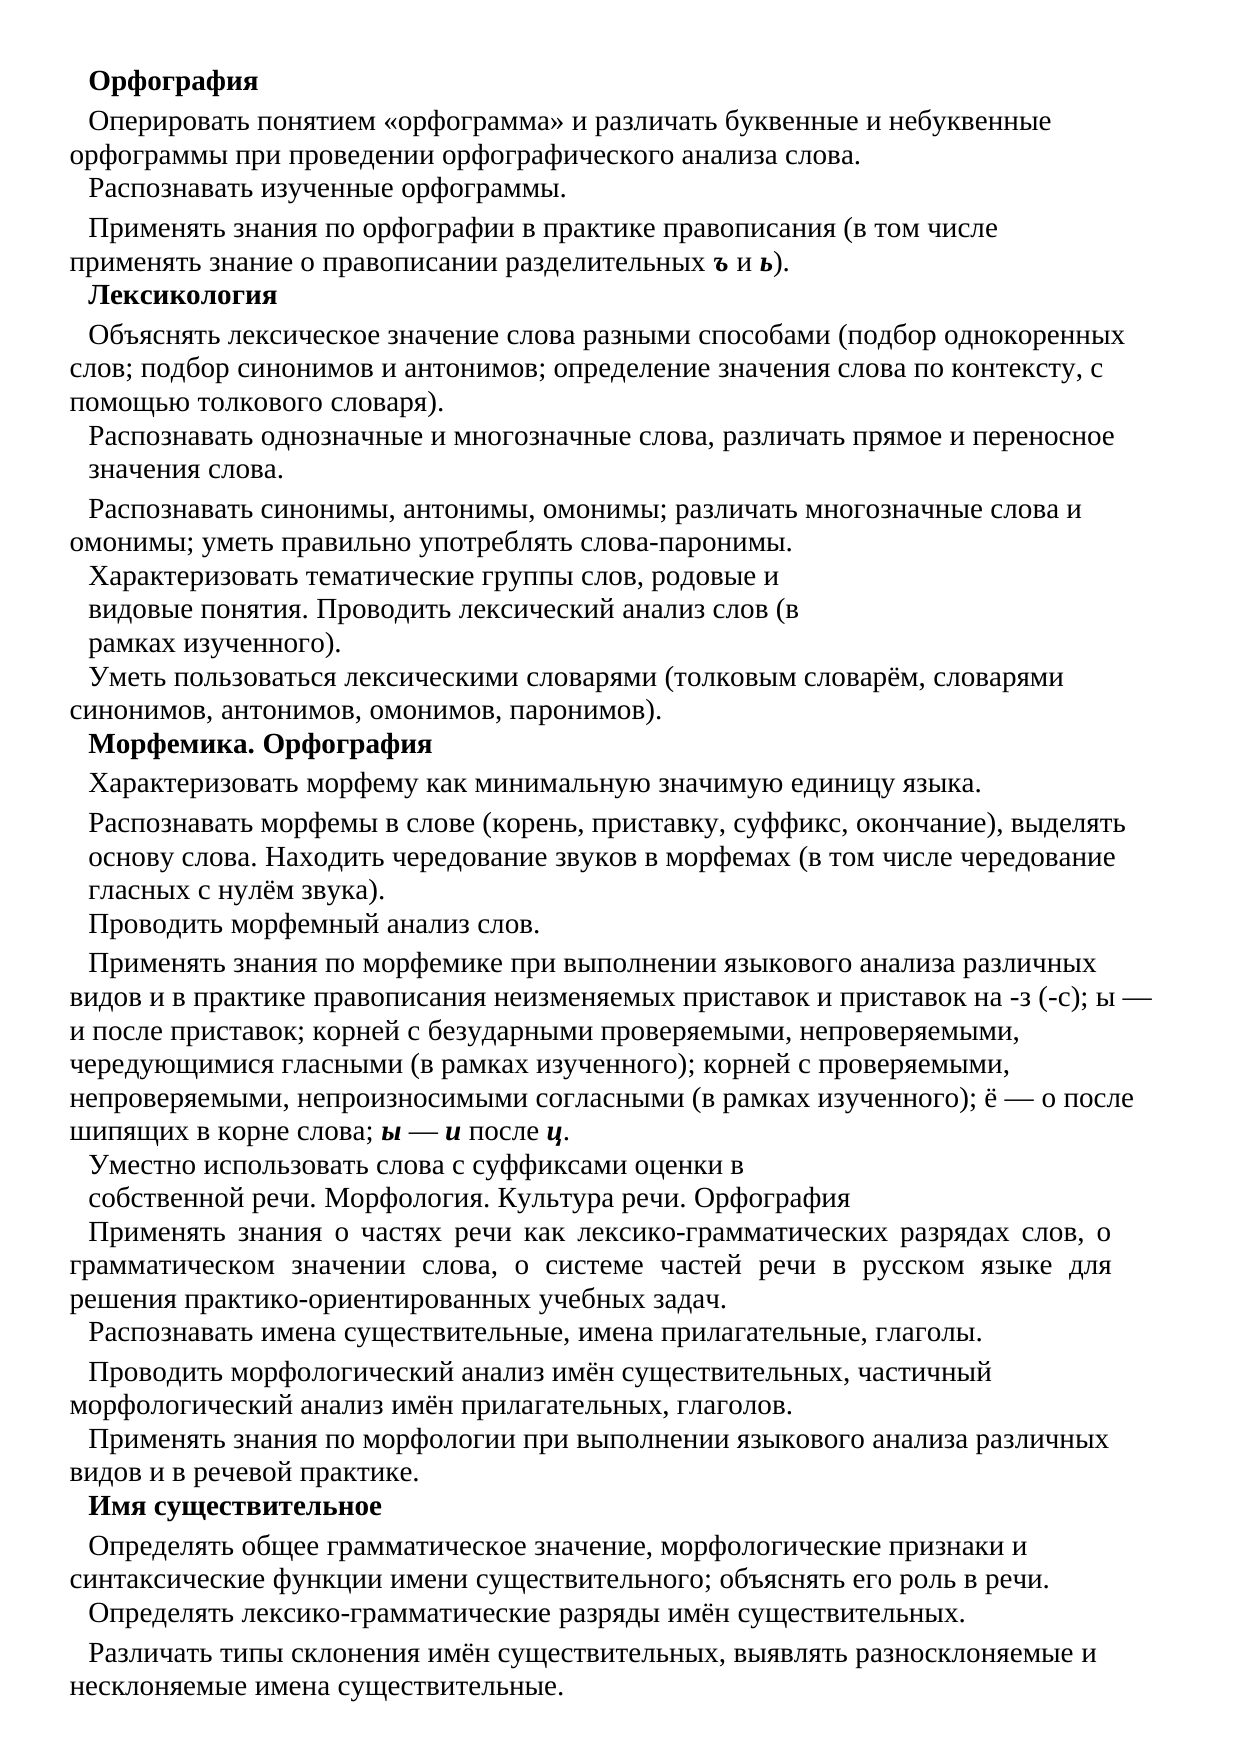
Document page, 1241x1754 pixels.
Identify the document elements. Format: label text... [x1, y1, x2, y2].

text Проводить морфемный анализ слов. [88, 906, 1184, 939]
text Распознавать однозначные и многозначные слова, различать прямое и переносное значения слова. [88, 418, 1184, 485]
text Применять знания по морфологии при выполнении языкового анализа различных видов и в речевой практике. [69, 1421, 1164, 1488]
text Распознавать морфемы в слове (корень, приставку, суффикс, окончание), выделять основу слова. Находить чередование звуков в морфемах (в том числе чередование гласных с нулём звука). [88, 805, 1132, 906]
subtitle Орфография [88, 63, 1184, 97]
text Распознавать имена существительные, имена прилагательные, глаголы. [88, 1314, 1184, 1348]
text Характеризовать морфему как минимальную значимую единицу языка. [88, 765, 1184, 799]
text Уместно использовать слова с суффиксами оценки в собственной речи. Морфология. Культура речи. Орфография [88, 1147, 856, 1214]
text Уметь пользоваться лексическими словарями (толковым словарём, словарями синонимов, антонимов, омонимов, паронимов). [69, 659, 1143, 726]
subtitle Морфемика. Орфография [88, 726, 1184, 759]
text Применять знания по морфемике при выполнении языкового анализа различных видов и в практике правописания неизменяемых приставок и приставок на -з (-с); ы — и после приставок; корней с безударными проверяемыми, непроверяемыми, чередующимися гласными (в рамках изученного); корней с проверяемыми, непроверяемыми, непроизносимыми согласными (в рамках изученного); ё — о после шипящих в корне слова; ы — и после ц. [69, 946, 1168, 1147]
text Объяснять лексическое значение слова разными способами (подбор однокоренных слов; подбор синонимов и антонимов; определение значения слова по контексту, с помощью толкового словаря). [69, 317, 1184, 418]
text Распознавать изученные орфограммы. [88, 170, 1184, 204]
text Определять лексико-грамматические разряды имён существительных. [88, 1595, 1184, 1628]
text Оперировать понятием «орфограмма» и различать буквенные и небуквенные орфограммы при проведении орфографического анализа слова. [69, 103, 1105, 170]
subtitle Лексикология [88, 277, 1184, 311]
text Различать типы склонения имён существительных, выявлять разносклоняемые и несклоняемые имена существительные. [69, 1635, 1143, 1702]
text Применять знания о частях речи как лексико-грамматических разрядах слов, о грамматическом значении слова, о системе частей речи в русском языке для решения практико-ориентированных учебных задач. [69, 1214, 1113, 1314]
text Проводить морфологический анализ имён существительных, частичный морфологический анализ имён прилагательных, глаголов. [69, 1354, 1141, 1421]
text Характеризовать тематические группы слов, родовые и видовые понятия. Проводить лексический анализ слов (в рамках изученного). [88, 558, 879, 659]
subtitle Имя существительное [88, 1488, 1184, 1522]
text Применять знания по орфографии в практике правописания (в том числе применять знание о правописании разделительных ъ и ь). [69, 210, 1088, 277]
text Определять общее грамматическое значение, морфологические признаки и синтаксические функции имени существительного; объяснять его роль в речи. [69, 1528, 1184, 1595]
text Распознавать синонимы, антонимы, омонимы; различать многозначные слова и омонимы; уметь правильно употреблять слова-паронимы. [69, 491, 1124, 558]
